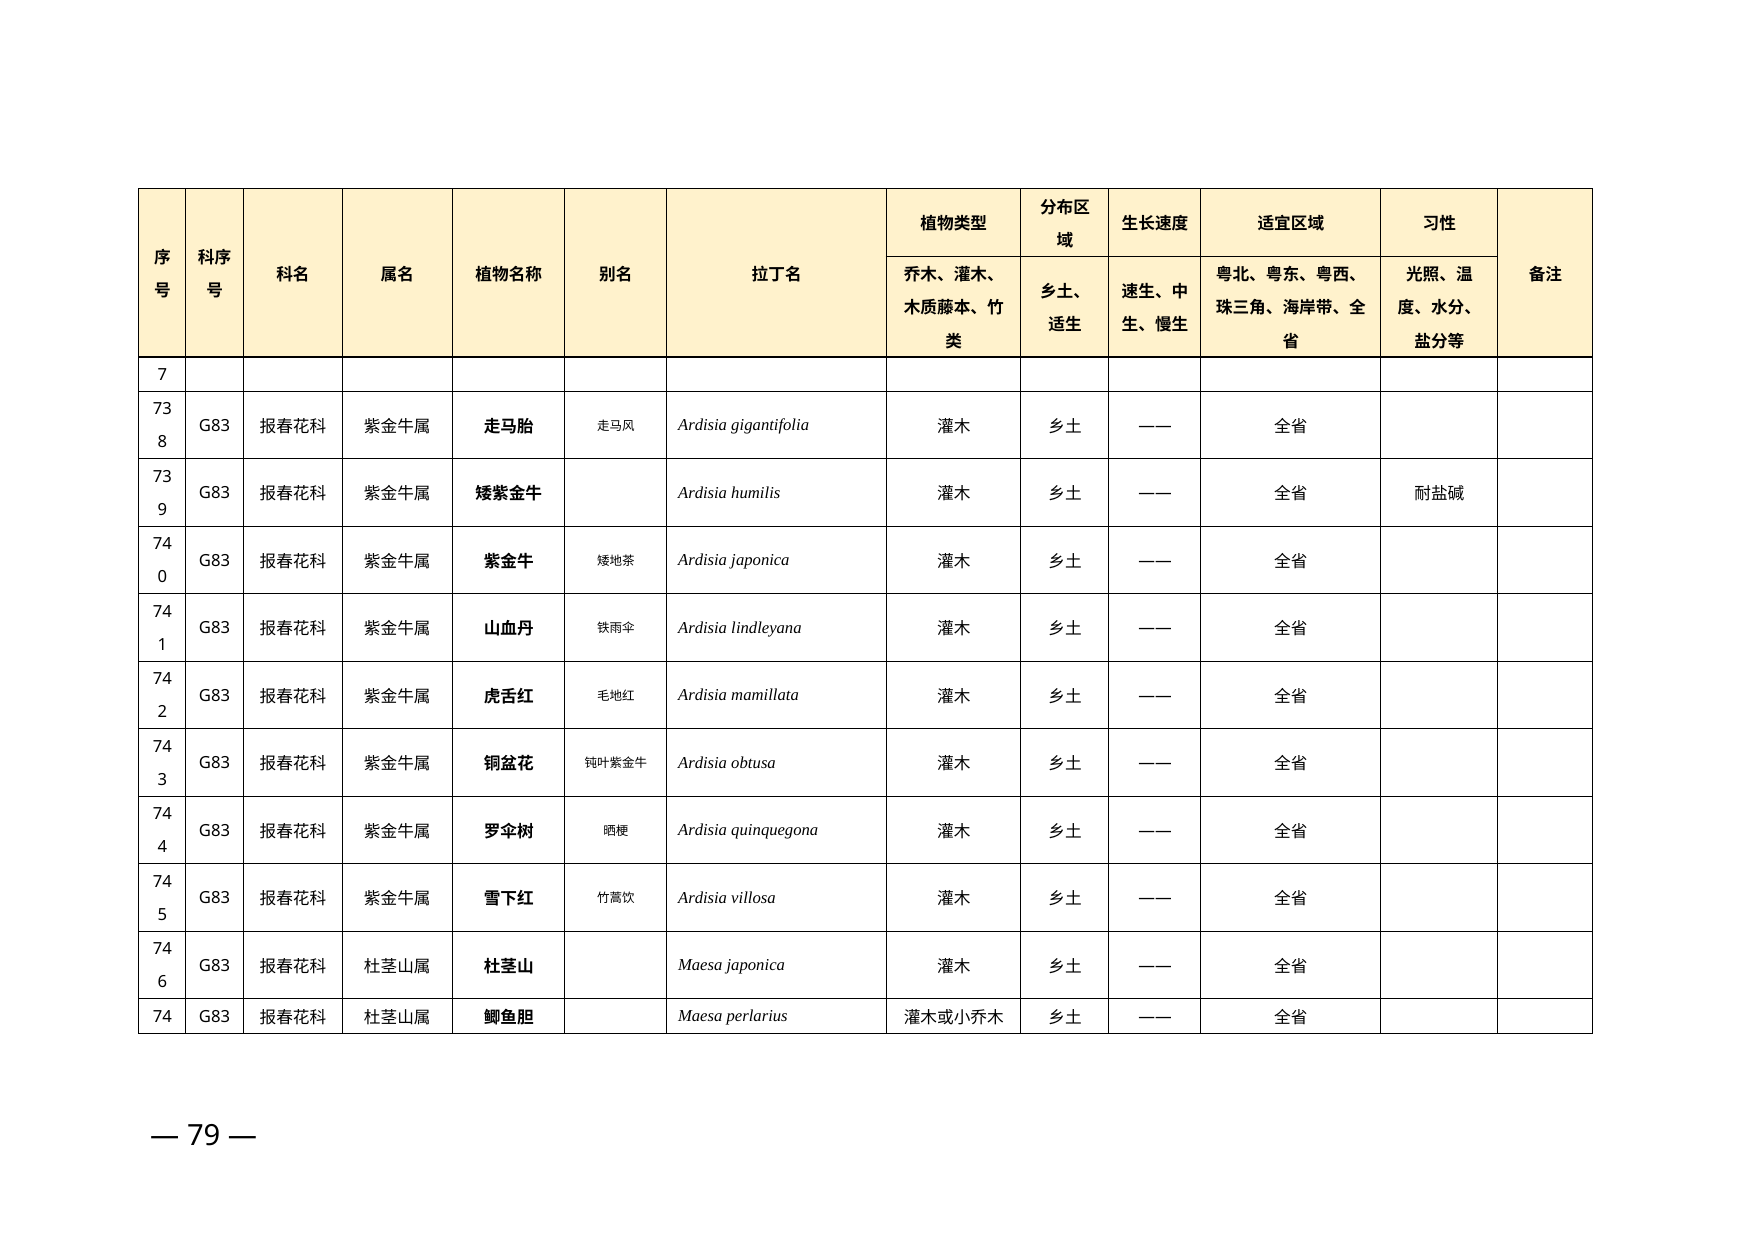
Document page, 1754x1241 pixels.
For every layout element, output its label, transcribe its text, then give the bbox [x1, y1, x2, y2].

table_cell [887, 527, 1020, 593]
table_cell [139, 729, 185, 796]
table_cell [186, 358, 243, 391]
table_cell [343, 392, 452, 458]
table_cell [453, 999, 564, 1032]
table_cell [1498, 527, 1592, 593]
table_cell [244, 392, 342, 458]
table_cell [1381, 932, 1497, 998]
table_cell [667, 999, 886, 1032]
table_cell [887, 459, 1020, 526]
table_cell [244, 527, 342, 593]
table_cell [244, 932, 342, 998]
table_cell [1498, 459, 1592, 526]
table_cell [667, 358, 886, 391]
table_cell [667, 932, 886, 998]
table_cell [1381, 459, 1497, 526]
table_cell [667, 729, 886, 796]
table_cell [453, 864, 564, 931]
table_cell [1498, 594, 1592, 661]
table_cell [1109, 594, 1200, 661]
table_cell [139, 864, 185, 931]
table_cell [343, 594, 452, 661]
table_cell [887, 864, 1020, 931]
table_header 适宜区域 [1201, 189, 1380, 256]
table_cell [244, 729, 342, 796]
table_header 生长速度 [1109, 189, 1200, 256]
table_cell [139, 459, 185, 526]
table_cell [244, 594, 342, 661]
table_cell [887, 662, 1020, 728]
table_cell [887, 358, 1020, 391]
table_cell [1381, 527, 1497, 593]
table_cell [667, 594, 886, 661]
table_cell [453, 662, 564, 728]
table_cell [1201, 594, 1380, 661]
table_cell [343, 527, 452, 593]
table_header 拉丁名 [667, 189, 886, 356]
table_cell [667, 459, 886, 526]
table_header 别名 [565, 189, 666, 356]
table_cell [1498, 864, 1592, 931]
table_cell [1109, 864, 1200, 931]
table_header 备注 [1498, 189, 1592, 356]
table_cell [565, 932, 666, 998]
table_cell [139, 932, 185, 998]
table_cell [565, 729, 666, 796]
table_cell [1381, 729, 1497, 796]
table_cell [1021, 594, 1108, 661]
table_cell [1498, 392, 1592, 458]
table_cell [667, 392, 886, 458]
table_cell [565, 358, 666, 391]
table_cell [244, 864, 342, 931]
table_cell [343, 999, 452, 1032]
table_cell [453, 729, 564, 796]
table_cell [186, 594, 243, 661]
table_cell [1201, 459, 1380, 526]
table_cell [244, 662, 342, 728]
table_cell 速生、中生、慢生 [1109, 257, 1200, 356]
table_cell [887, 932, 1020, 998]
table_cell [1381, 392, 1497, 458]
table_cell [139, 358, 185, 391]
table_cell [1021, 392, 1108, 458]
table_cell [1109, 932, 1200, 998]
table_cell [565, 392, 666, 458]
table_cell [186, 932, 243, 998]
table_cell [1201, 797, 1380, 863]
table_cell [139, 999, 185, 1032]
table_cell 粤北、粤东、粤西、珠三角、海岸带、全省 [1201, 257, 1380, 356]
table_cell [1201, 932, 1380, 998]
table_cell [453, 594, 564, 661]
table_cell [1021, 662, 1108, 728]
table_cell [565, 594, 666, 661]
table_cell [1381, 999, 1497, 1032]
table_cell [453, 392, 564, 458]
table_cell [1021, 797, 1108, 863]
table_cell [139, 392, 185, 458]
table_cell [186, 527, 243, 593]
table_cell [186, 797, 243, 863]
table_header 习性 [1381, 189, 1497, 256]
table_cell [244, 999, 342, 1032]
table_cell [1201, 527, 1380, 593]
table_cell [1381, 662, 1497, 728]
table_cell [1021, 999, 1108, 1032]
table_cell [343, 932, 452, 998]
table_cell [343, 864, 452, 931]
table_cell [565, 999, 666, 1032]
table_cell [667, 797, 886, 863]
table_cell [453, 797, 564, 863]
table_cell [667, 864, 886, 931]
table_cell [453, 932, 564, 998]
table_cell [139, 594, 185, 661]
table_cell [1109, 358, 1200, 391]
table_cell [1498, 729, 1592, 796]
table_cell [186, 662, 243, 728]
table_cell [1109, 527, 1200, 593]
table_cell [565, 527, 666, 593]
table_header 科名 [244, 189, 342, 356]
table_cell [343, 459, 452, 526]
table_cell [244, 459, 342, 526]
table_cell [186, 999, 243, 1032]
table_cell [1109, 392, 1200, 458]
table_cell 光照、温度、水分、盐分等 [1381, 257, 1497, 356]
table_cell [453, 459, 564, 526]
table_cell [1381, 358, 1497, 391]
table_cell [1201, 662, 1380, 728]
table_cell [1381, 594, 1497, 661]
table_header 植物名称 [453, 189, 564, 356]
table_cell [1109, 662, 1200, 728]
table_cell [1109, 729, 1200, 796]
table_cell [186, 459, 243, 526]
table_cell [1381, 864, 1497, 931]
table_header 植物类型 [887, 189, 1020, 256]
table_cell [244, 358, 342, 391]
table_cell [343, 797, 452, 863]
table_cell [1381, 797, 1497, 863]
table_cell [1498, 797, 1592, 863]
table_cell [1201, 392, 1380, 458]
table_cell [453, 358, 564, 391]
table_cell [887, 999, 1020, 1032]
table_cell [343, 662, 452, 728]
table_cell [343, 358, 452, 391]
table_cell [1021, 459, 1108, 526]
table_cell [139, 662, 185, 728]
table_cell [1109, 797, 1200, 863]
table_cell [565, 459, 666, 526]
table_header 科序号 [186, 189, 243, 356]
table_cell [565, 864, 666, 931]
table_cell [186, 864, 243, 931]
table_header 属名 [343, 189, 452, 356]
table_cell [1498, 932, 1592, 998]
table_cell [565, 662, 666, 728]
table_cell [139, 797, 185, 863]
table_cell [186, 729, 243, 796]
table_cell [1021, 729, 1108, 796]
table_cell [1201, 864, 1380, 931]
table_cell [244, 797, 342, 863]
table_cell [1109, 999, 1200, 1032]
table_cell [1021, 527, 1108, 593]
table_cell 乔木、灌木、木质藤本、竹类 [887, 257, 1020, 356]
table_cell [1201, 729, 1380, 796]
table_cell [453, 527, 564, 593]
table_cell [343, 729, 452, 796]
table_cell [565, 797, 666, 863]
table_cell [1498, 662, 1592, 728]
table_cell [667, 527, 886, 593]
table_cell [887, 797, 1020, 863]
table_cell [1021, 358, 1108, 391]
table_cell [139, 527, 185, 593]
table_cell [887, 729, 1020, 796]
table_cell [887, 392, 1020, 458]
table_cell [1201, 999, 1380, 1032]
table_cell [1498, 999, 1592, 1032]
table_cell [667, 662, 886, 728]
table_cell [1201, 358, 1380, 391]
table_header 序号 [139, 189, 185, 356]
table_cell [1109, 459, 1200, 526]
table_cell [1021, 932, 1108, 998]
table_cell 乡土、适生 [1021, 257, 1108, 356]
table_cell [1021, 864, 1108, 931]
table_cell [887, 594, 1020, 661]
table_header 分布区域 [1021, 189, 1108, 256]
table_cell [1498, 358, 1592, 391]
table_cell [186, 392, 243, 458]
